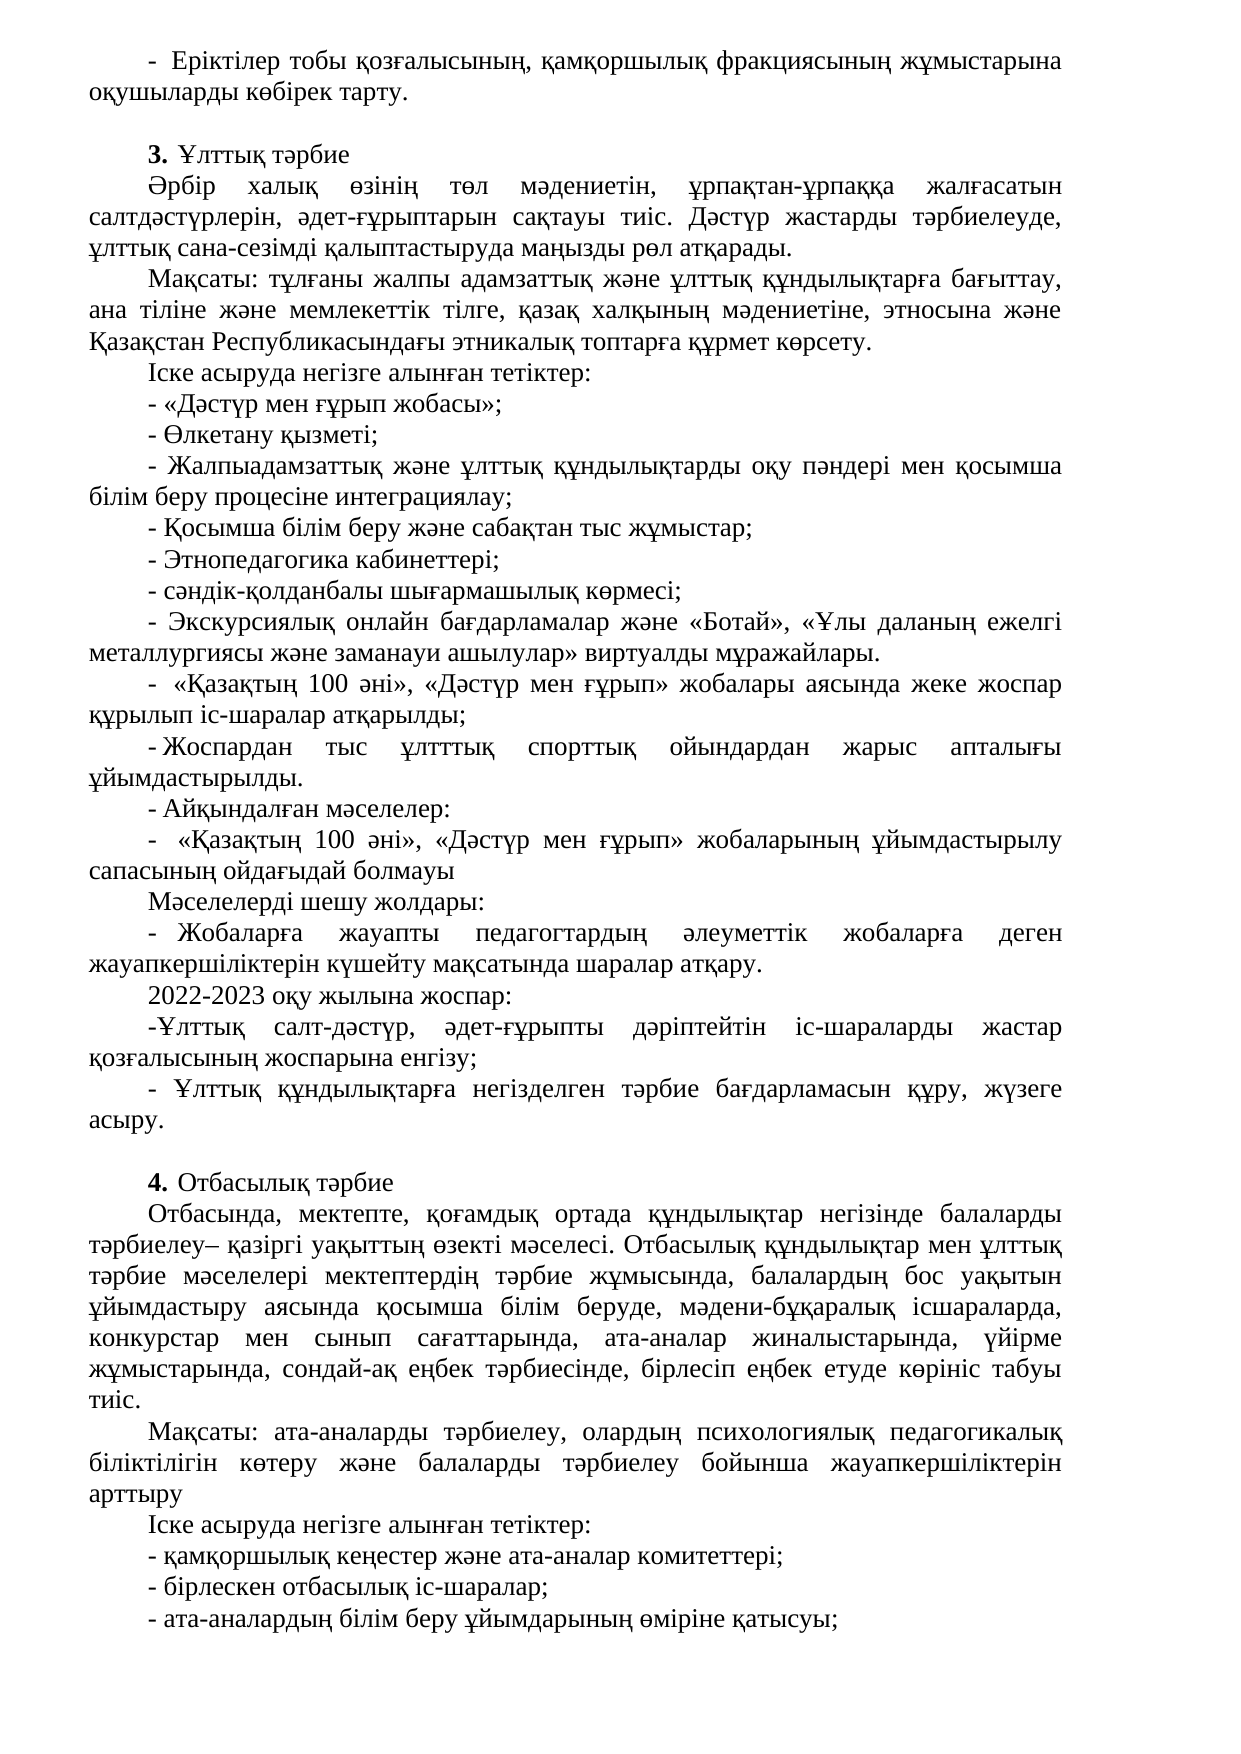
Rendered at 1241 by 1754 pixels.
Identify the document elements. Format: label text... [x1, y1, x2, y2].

list «Қазақтың 100 әні», «Дәстүр мен ғұрып» жобаларының ұйымдастырылу сапасының ойдағыдай болмауы [88, 823, 1063, 885]
text - Ұлттық құндылықтарға негізделген тәрбие бағдарламасын құру, жүзеге асыру. [88, 1072, 1063, 1134]
list Отбасылық тәрбие [88, 1166, 1063, 1197]
text - қамқоршылық кеңестер және ата-аналар комитеттері; [88, 1539, 1063, 1571]
text - Экскурсиялық онлайн бағдарламалар және «Ботай», «Ұлы даланың ежелгі металлургиясы және заманауи ашылулар» виртуалды мұражайлары. [88, 605, 1063, 667]
list 2022-2023 оқу жылына жоспар: [148, 979, 1063, 1010]
text Отбасында, мектепте, қоғамдық ортада құндылықтар негізінде балаларды тәрбиелеу– қазіргі уақыттың өзекті мәселесі. Отбасылық құндылықтар мен ұлттық тәрбие мәселелері мектептердің тәрбие жұмысында, балалардың бос уақытын ұйымдастыру аясында қосымша білім беруде, мәдени-бұқаралық ісшараларда, конкурстар мен сынып сағаттарында, ата-аналар жиналыстарында, үйірме жұмыстарында, сондай-ақ еңбек тәрбиесінде, бірлесіп еңбек етуде көрініс табуы тиіс. [88, 1197, 1063, 1415]
text - бірлескен отбасылық іс-шаралар; [88, 1571, 1063, 1602]
text - Этнопедагогика кабинеттері; [88, 543, 1063, 574]
text - Өлкетану қызметі; [88, 418, 1063, 449]
text -Ұлттық салт-дәстүр, әдет-ғұрыпты дәріптейтін іс-шараларды жастар қозғалысының жоспарына енгізу; [88, 1010, 1063, 1072]
list «Қазақтың 100 әні», «Дәстүр мен ғұрып» жобалары аясында жеке жоспар құрылып іс-шаралар атқарылды; [88, 667, 1063, 729]
text - «Дәстүр мен ғұрып жобасы»; [88, 387, 1063, 418]
list Айқындалған мәселелер: [88, 792, 1063, 823]
text - Жалпыадамзаттық және ұлттық құндылықтарды оқу пәндері мен қосымша білім беру процесіне интеграциялау; [88, 449, 1063, 512]
text - ата-аналардың білім беру ұйымдарының өміріне қатысуы; [88, 1602, 1063, 1633]
text Мақсаты: ата-аналарды тәрбиелеу, олардың психологиялық педагогикалық біліктілігін көтеру және балаларды тәрбиелеу бойынша жауапкершіліктерін арттыру [88, 1415, 1063, 1508]
text Іске асыруда негізге алынған тетіктер: [88, 356, 1063, 387]
text - Қосымша білім беру және сабақтан тыс жұмыстар; [88, 512, 1063, 543]
list Еріктілер тобы қозғалысының, қамқоршылық фракциясының жұмыстарына оқушыларды көбірек тарту. [88, 44, 1063, 107]
text Мақсаты: тұлғаны жалпы адамзаттық және ұлттық құндылықтарға бағыттау, ана тіліне және мемлекеттік тілге, қазақ халқының мәдениетіне, этносына және Қазақстан Республикасындағы этникалық топтарға құрмет көрсету. [88, 262, 1063, 356]
text Әрбір халық өзінің төл мәдениетін, ұрпақтан-ұрпаққа жалғасатын салтдәстүрлерін, әдет-ғұрыптарын сақтауы тиіс. Дәстүр жастарды тәрбиелеуде, ұлттық сана-сезімді қалыптастыруда маңызды рөл атқарады. [88, 169, 1063, 262]
list Ұлттық тәрбие [88, 138, 1063, 169]
text Мәселелерді шешу жолдары: [88, 885, 1063, 916]
list Жобаларға жауапты педагогтардың әлеуметтік жобаларға деген жауапкершіліктерін күшейту мақсатында шаралар атқару. [88, 916, 1063, 979]
text - сәндік-қолданбалы шығармашылық көрмесі; [88, 574, 1063, 605]
text Іске асыруда негізге алынған тетіктер: [88, 1508, 1063, 1539]
list Жоспардан тыс ұлтттық спорттық ойындардан жарыс апталығы ұйымдастырылды. [88, 729, 1063, 792]
